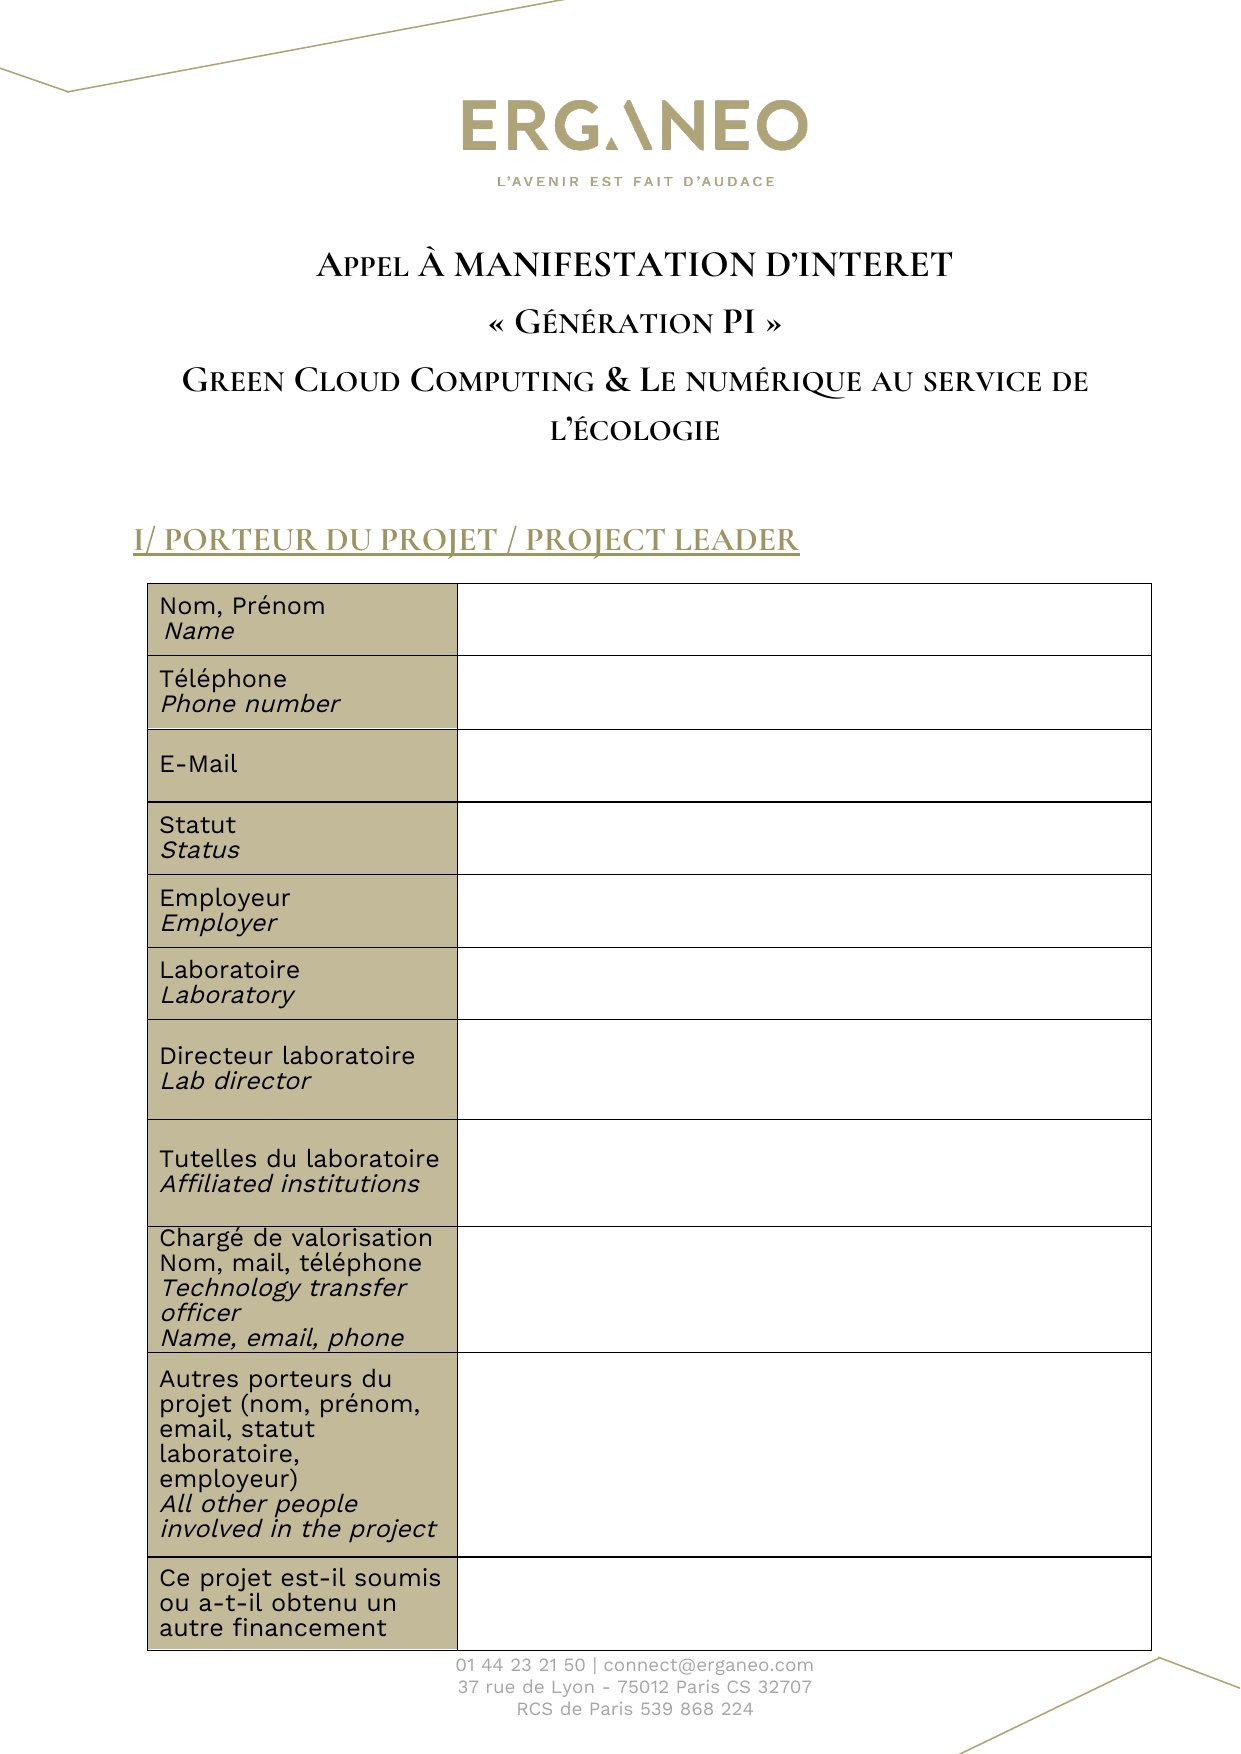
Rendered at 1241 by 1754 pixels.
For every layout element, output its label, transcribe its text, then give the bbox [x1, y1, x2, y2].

text Green Cloud Computing & Le numérique au service de l’écologie [148, 356, 1122, 451]
table_cell Téléphone Phone number [148, 656, 457, 728]
table_cell E-Mail [148, 730, 457, 801]
text « Génération PI » [148, 299, 1122, 344]
text I/ PORTEUR DU PROJET / PROJECT LEADER [133, 520, 1122, 560]
table_cell Directeur laboratoire Lab director [148, 1020, 457, 1119]
table_cell [458, 948, 1151, 1019]
table_cell Employeur Employer [148, 875, 457, 947]
table_header [458, 584, 1151, 655]
table_cell [458, 1558, 1151, 1649]
table_cell [458, 803, 1151, 874]
table_header Nom, Prénom Name [148, 584, 457, 655]
table_cell [458, 875, 1151, 947]
table_cell [458, 1353, 1151, 1556]
table_cell [458, 1227, 1151, 1352]
table_cell Tutelles du laboratoire Affiliated institutions [148, 1120, 457, 1226]
table_cell Laboratoire Laboratory [148, 948, 457, 1019]
table_cell [458, 1020, 1151, 1119]
table_cell [458, 1120, 1151, 1226]
table_cell [458, 730, 1151, 801]
table_cell Autres porteurs du projet (nom, prénom, email, statut laboratoire, employeur) All other people involved in the project [148, 1353, 457, 1556]
table_cell Chargé de valorisation Nom, mail, téléphone Technology transfer officer Name, email, phone [148, 1227, 457, 1352]
picture [455, 92, 809, 193]
table_cell [458, 656, 1151, 728]
table_cell Statut Status [148, 803, 457, 874]
text Appel À MANIFESTATION D’INTERET [148, 242, 1122, 287]
